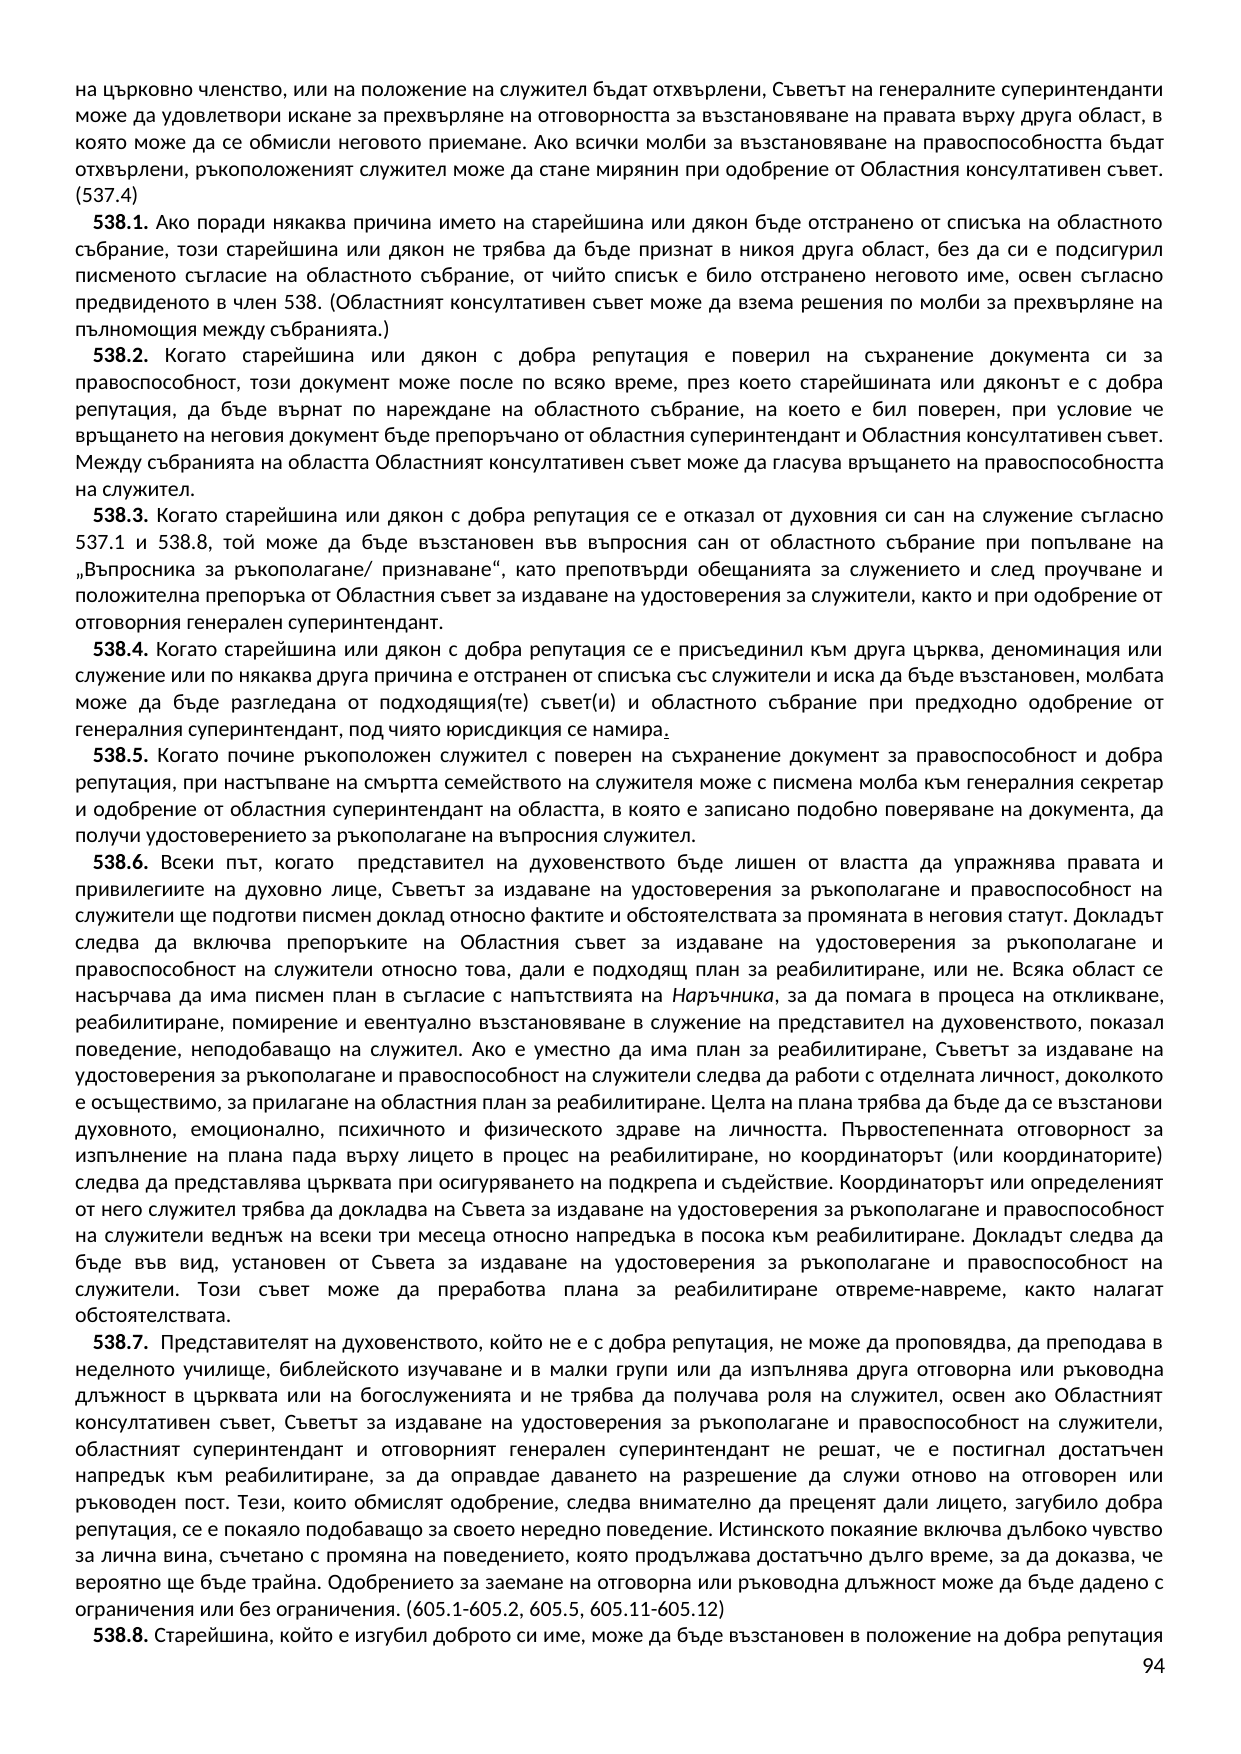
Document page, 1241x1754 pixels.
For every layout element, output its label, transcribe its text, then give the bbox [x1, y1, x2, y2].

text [75, 1622, 1165, 1648]
text 538.1. Ако поради някаква причина името на старейшина или дякон бъде отстранено от списъка на областното събрание, този старейшина или дякон не трябва да бъде признат в никоя друга област, без да си е подсигурил писменото съгласие на областното събрание, от чийто списък е било отстранено неговото име, освен съгласно предвиденото в член 538. (Областният консултативен съвет може да взема решения по молби за прехвърляне на пълномощия между събранията.) [75, 208, 1165, 342]
text 538.5. Когато почине ръкоположен служител с поверен на съхранение документ за правоспособност и добра репутация, при настъпване на смъртта семейството на служителя може с писмена молба към генералния секретар и одобрение от областния суперинтендант на областта, в която е записано подобно поверяване на документа, да получи удостоверението за ръкополагане на въпросния служител. [75, 742, 1165, 848]
text 538.6. Всеки път, когато представител на духовенството бъде лишен от властта да упражнява правата и привилегиите на духовно лице, Съветът за издаване на удостоверения за ръкополагане и правоспособност на служители ще подготви писмен доклад относно фактите и обстоятелствата за промяната в неговия статут. Докладът следва да включва препоръките на Областния съвет за издаване на удостоверения за ръкополагане и правоспособност на служители относно това, дали е подходящ план за реабилитиране, или не. Всяка област се насърчава да има писмен план в съгласие с напътствията на Наръчника, за да помага в процеса на откликване, реабилитиране, помирение и евентуално възстановяване в служение на представител на духовенството, показал поведение, неподобаващо на служител. Ако е уместно да има план за реабилитиране, Съветът за издаване на удостоверения за ръкополагане и правоспособност на служители следва да работи с отделната личност, доколкото е осъществимо, за прилагане на областния план за реабилитиране. Целта на плана трябва да бъде да се възстанови духовното, емоционално, психичното и физическото здраве на личността. Първостепенната отговорност за изпълнение на плана пада върху лицето в процес на реабилитиране, но координаторът (или координаторите) следва да представлява църквата при осигуряването на подкрепа и съдействие. Координаторът или определеният от него служител трябва да докладва на Съвета за издаване на удостоверения за ръкополагане и правоспособност на служители веднъж на всеки три месеца относно напредъка в посока към реабилитиране. Докладът следва да бъде във вид, установен от Съвета за издаване на удостоверения за ръкополагане и правоспособност на служители. Този съвет може да преработва плана за реабилитиране отвреме-навреме, както налагат обстоятелствата. [75, 848, 1165, 1328]
text 538.2. Когато старейшина или дякон с добра репутация е поверил на съхранение документа си за правоспособност, този документ може после по всяко време, през което старейшината или дяконът е с добра репутация, да бъде върнат по нареждане на областното събрание, на което е бил поверен, при условие че връщането на неговия документ бъде препоръчано от областния суперинтендант и Областния консултативен съвет. Между събранията на областта Областният консултативен съвет може да гласува връщането на правоспособността на служител. [75, 342, 1165, 502]
text 538.3. Когато старейшина или дякон с добра репутация се е отказал от духовния си сан на служение съгласно 537.1 и 538.8, той може да бъде възстановен във въпросния сан от областното събрание при попълване на „Въпросника за ръкополагане/ признаване“, като препотвърди обещанията за служението и след проучване и положителна препоръка от Областния съвет за издаване на удостоверения за служители, както и при одобрение от отговорния генерален суперинтендант. [75, 502, 1165, 635]
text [75, 75, 1165, 208]
text 538.7. Представителят на духовенството, който не е с добра репутация, не може да проповядва, да преподава в неделното училище, библейското изучаване и в малки групи или да изпълнява друга отговорна или ръководна длъжност в църквата или на богослуженията и не трябва да получава роля на служител, освен ако Областният консултативен съвет, Съветът за издаване на удостоверения за ръкополагане и правоспособност на служители, областният суперинтендант и отговорният генерален суперинтендант не решат, че е постигнал достатъчен напредък към реабилитиране, за да оправдае даването на разрешение да служи отново на отговорен или ръководен пост. Тези, които обмислят одобрение, следва внимателно да преценят дали лицето, загубило добра репутация, се е покаяло подобаващо за своето нередно поведение. Истинското покаяние включва дълбоко чувство за лична вина, съчетано с промяна на поведението, която продължава достатъчно дълго време, за да доказва, че вероятно ще бъде трайна. Одобрението за заемане на отговорна или ръководна длъжност може да бъде дадено с ограничения или без ограничения. (605.1-605.2, 605.5, 605.11-605.12) [75, 1328, 1165, 1622]
text 538.4. Когато старейшина или дякон с добра репутация се е присъединил към друга църква, деноминация или служение или по някаква друга причина е отстранен от списъка със служители и иска да бъде възстановен, молбата може да бъде разгледана от подходящия(те) съвет(и) и областното събрание при предходно одобрение от генералния суперинтендант, под чиято юрисдикция се намира. [75, 635, 1165, 742]
